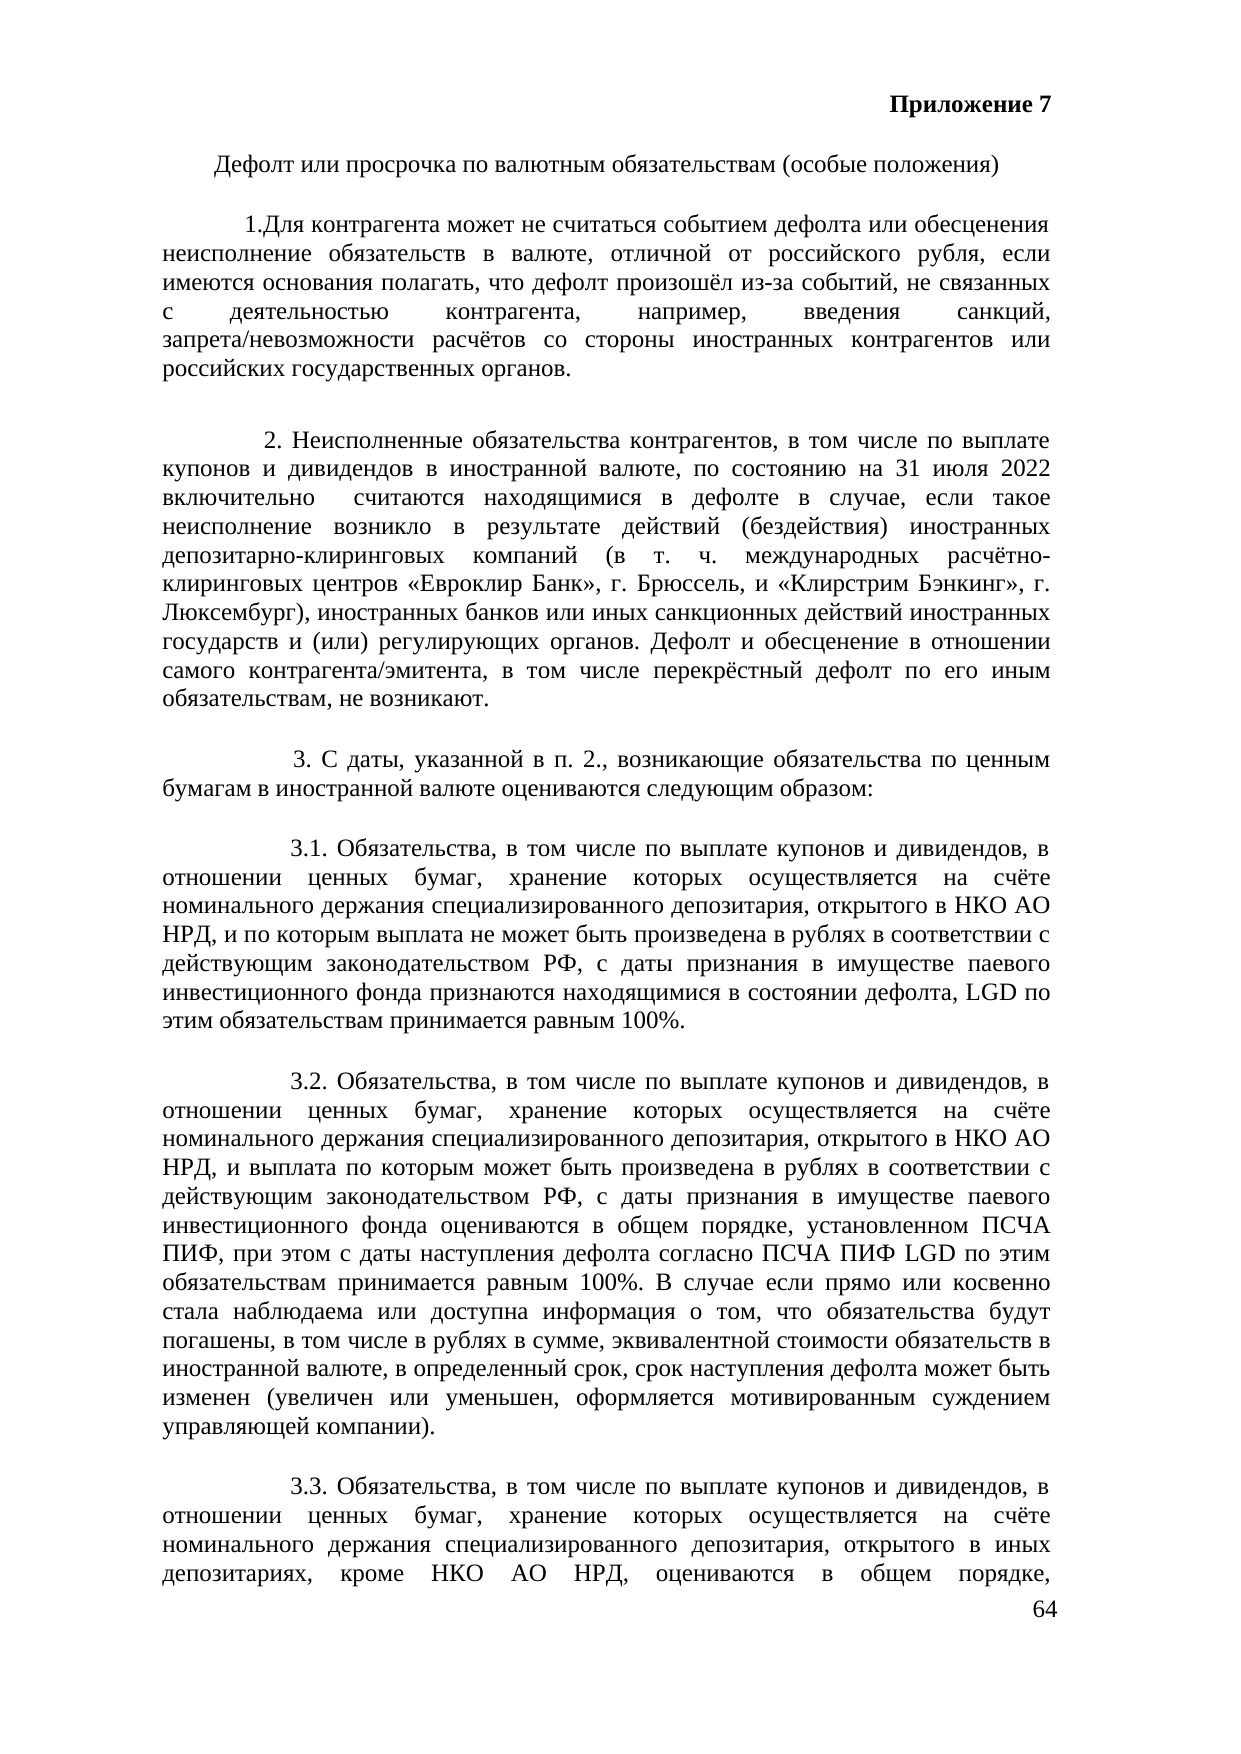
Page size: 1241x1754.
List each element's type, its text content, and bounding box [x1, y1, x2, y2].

text Дефолт или просрочка по валютным обязательствам (особые положения) [162, 149, 1051, 178]
text 3. С даты, указанной в п. 2., возникающие обязательства по ценным бумагам в иностранной валюте оцениваются следующим образом: [162, 744, 1051, 801]
text 3.2. Обязательства, в том числе по выплате купонов и дивидендов, в отношении ценных бумаг, хранение которых осуществляется на счёте номинального держания специализированного депозитария, открытого в НКО АО НРД, и выплата по которым может быть произведена в рублях в соответствии с действующим законодательством РФ, с даты признания в имуществе паевого инвестиционного фонда оцениваются в общем порядке, установленном ПСЧА ПИФ, при этом с даты наступления дефолта согласно ПСЧА ПИФ LGD по этим обязательствам принимается равным 100%. В случае если прямо или косвенно стала наблюдаема или доступна информация о том, что обязательства будут погашены, в том числе в рублях в сумме, эквивалентной стоимости обязательств в иностранной валюте, в определенный срок, срок наступления дефолта может быть изменен (увеличен или уменьшен, оформляется мотивированным суждением управляющей компании). [162, 1066, 1051, 1440]
text Приложение 7 [162, 89, 1051, 117]
text 2. Неисполненные обязательства контрагентов, в том числе по выплате купонов и дивидендов в иностранной валюте, по состоянию на 31 июля 2022 включительно считаются находящимися в дефолте в случае, если такое неисполнение возникло в результате действий (бездействия) иностранных депозитарно-клиринговых компаний (в т. ч. международных расчётно-клиринговых центров «Евроклир Банк», г. Брюссель, и «Клирстрим Бэнкинг», г. Люксембург), иностранных банков или иных санкционных действий иностранных государств и (или) регулирующих органов. Дефолт и обесценение в отношении самого контрагента/эмитента, в том числе перекрёстный дефолт по его иным обязательствам, не возникают. [162, 425, 1051, 712]
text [162, 1471, 1051, 1586]
text 3.1. Обязательства, в том числе по выплате купонов и дивидендов, в отношении ценных бумаг, хранение которых осуществляется на счёте номинального держания специализированного депозитария, открытого в НКО АО НРД, и по которым выплата не может быть произведена в рублях в соответствии с действующим законодательством РФ, с даты признания в имуществе паевого инвестиционного фонда признаются находящимися в состоянии дефолта, LGD по этим обязательствам принимается равным 100%. [162, 833, 1051, 1034]
text 1.Для контрагента может не считаться событием дефолта или обесценения неисполнение обязательств в валюте, отличной от российского рубля, если имеются основания полагать, что дефолт произошёл из-за событий, не связанных с деятельностью контрагента, например, введения санкций, запрета/невозможности расчётов со стороны иностранных контрагентов или российских государственных органов. [162, 209, 1051, 382]
